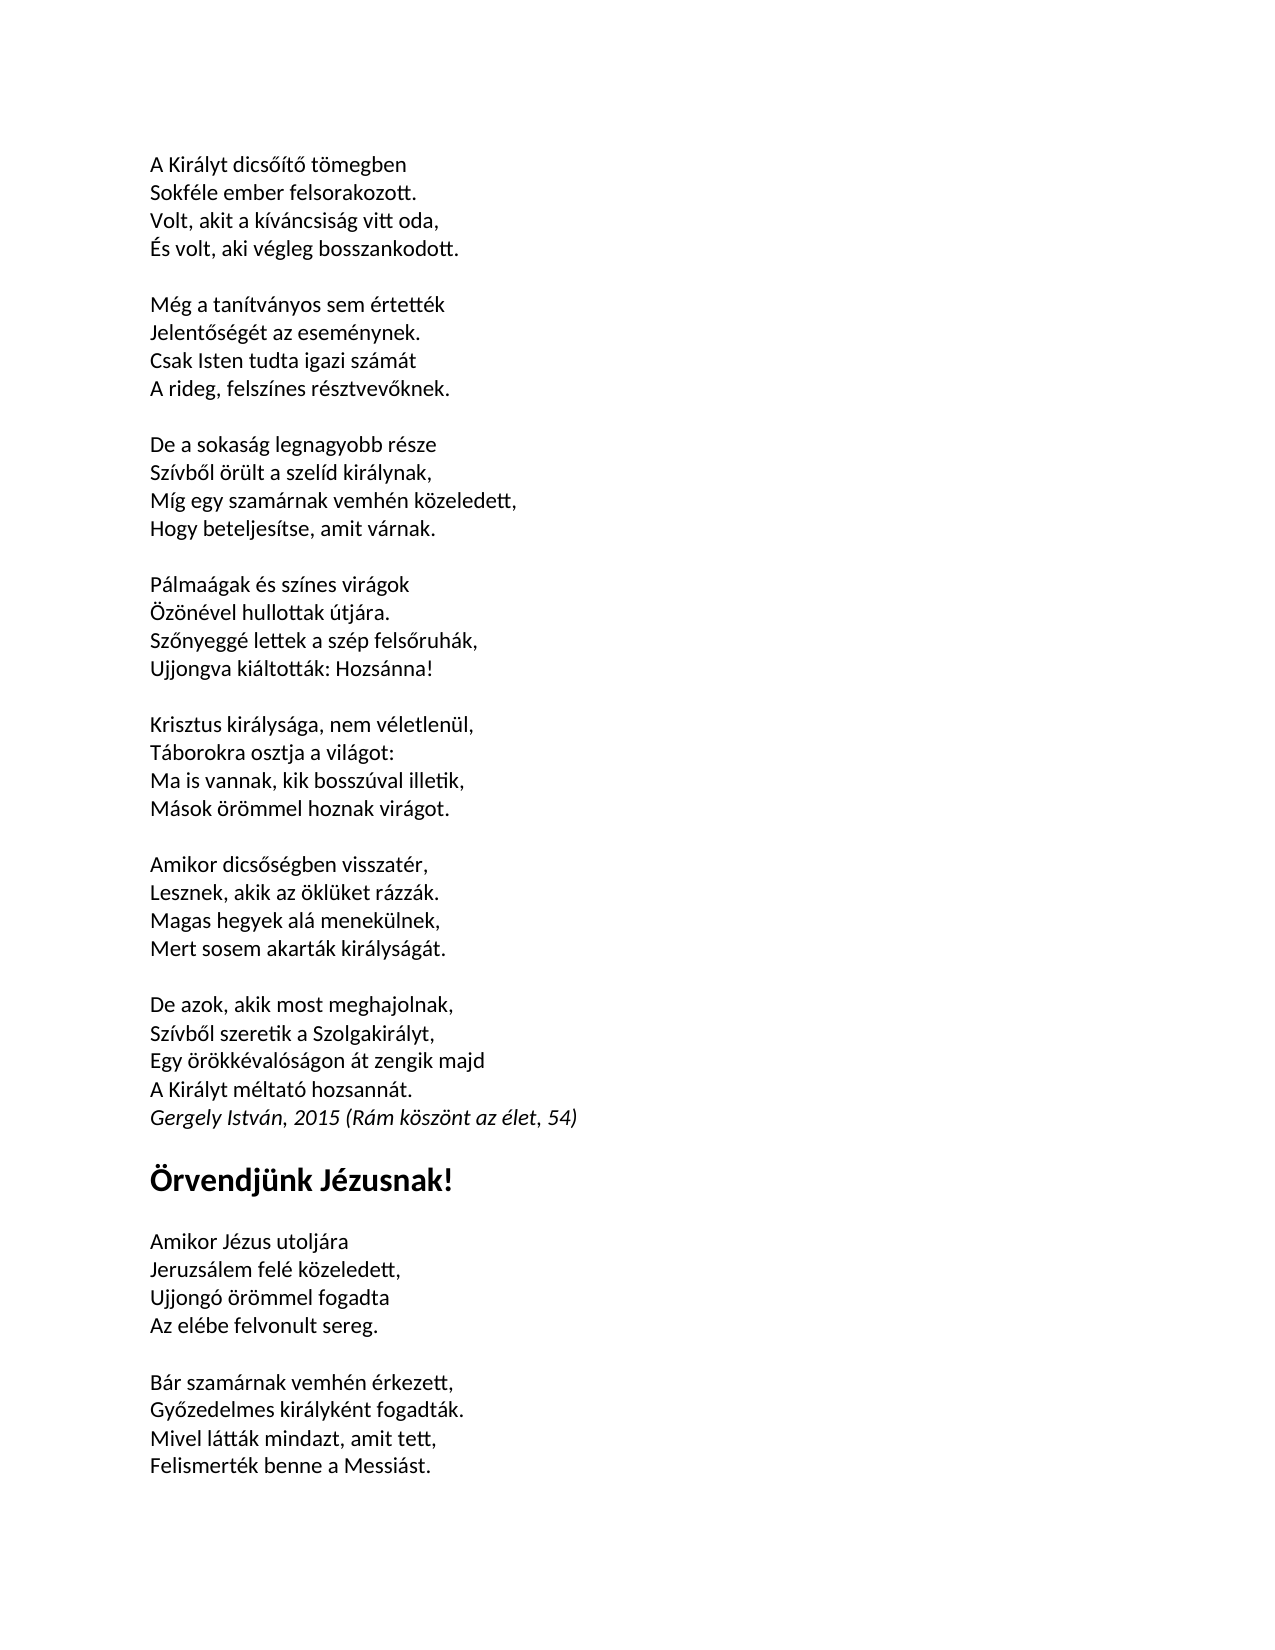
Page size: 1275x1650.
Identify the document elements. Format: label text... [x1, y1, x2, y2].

text Hogy beteljesítse, amit várnak. [150, 514, 1125, 542]
text A rideg, felszínes résztvevőknek. [150, 374, 1125, 402]
text Lesznek, akik az öklüket rázzák. [150, 878, 1125, 907]
text De a sokaság legnagyobb része [150, 430, 1125, 458]
text Sokféle ember felsorakozott. [150, 178, 1125, 206]
text Jelentőségét az eseménynek. [150, 318, 1125, 346]
text Gergely István, 2015 (Rám köszönt az élet, 54) [150, 1103, 1125, 1131]
text Csak Isten tudta igazi számát [150, 346, 1125, 374]
text Még a tanítványos sem értették [150, 290, 1125, 318]
text Magas hegyek alá menekülnek, [150, 907, 1125, 934]
text Ujjongó örömmel fogadta [150, 1283, 1125, 1312]
text A Királyt dicsőítő tömegben [150, 150, 1125, 178]
text Bár szamárnak vemhén érkezett, [150, 1368, 1125, 1396]
text Felismerték benne a Messiást. [150, 1452, 1125, 1480]
text De azok, akik most meghajolnak, [150, 991, 1125, 1019]
text Táborokra osztja a világot: [150, 738, 1125, 766]
text Mivel látták mindazt, amit tett, [150, 1424, 1125, 1452]
text Örvendjünk Jézusnak! [150, 1159, 1125, 1199]
text Jeruzsálem felé közeledett, [150, 1256, 1125, 1283]
text Özönével hullottak útjára. [150, 598, 1125, 626]
text Győzedelmes királyként fogadták. [150, 1396, 1125, 1424]
text Szőnyeggé lettek a szép felsőruhák, [150, 626, 1125, 654]
text Szívből örült a szelíd királynak, [150, 458, 1125, 486]
text Pálmaágak és színes virágok [150, 570, 1125, 598]
text Ujjongva kiáltották: Hozsánna! [150, 654, 1125, 682]
text Krisztus királysága, nem véletlenül, [150, 710, 1125, 738]
text Ma is vannak, kik bosszúval illetik, [150, 766, 1125, 794]
text A Királyt méltató hozsannát. [150, 1075, 1125, 1103]
text Míg egy szamárnak vemhén közeledett, [150, 486, 1125, 514]
text Amikor Jézus utoljára [150, 1227, 1125, 1256]
text Egy örökkévalóságon át zengik majd [150, 1047, 1125, 1075]
text Volt, akit a kíváncsiság vitt oda, [150, 206, 1125, 234]
text És volt, aki végleg bosszankodott. [150, 234, 1125, 262]
text Mert sosem akarták királyságát. [150, 934, 1125, 963]
text Amikor dicsőségben visszatér, [150, 851, 1125, 878]
text Mások örömmel hoznak virágot. [150, 794, 1125, 822]
text Szívből szeretik a Szolgakirályt, [150, 1019, 1125, 1047]
text Az elébe felvonult sereg. [150, 1312, 1125, 1339]
